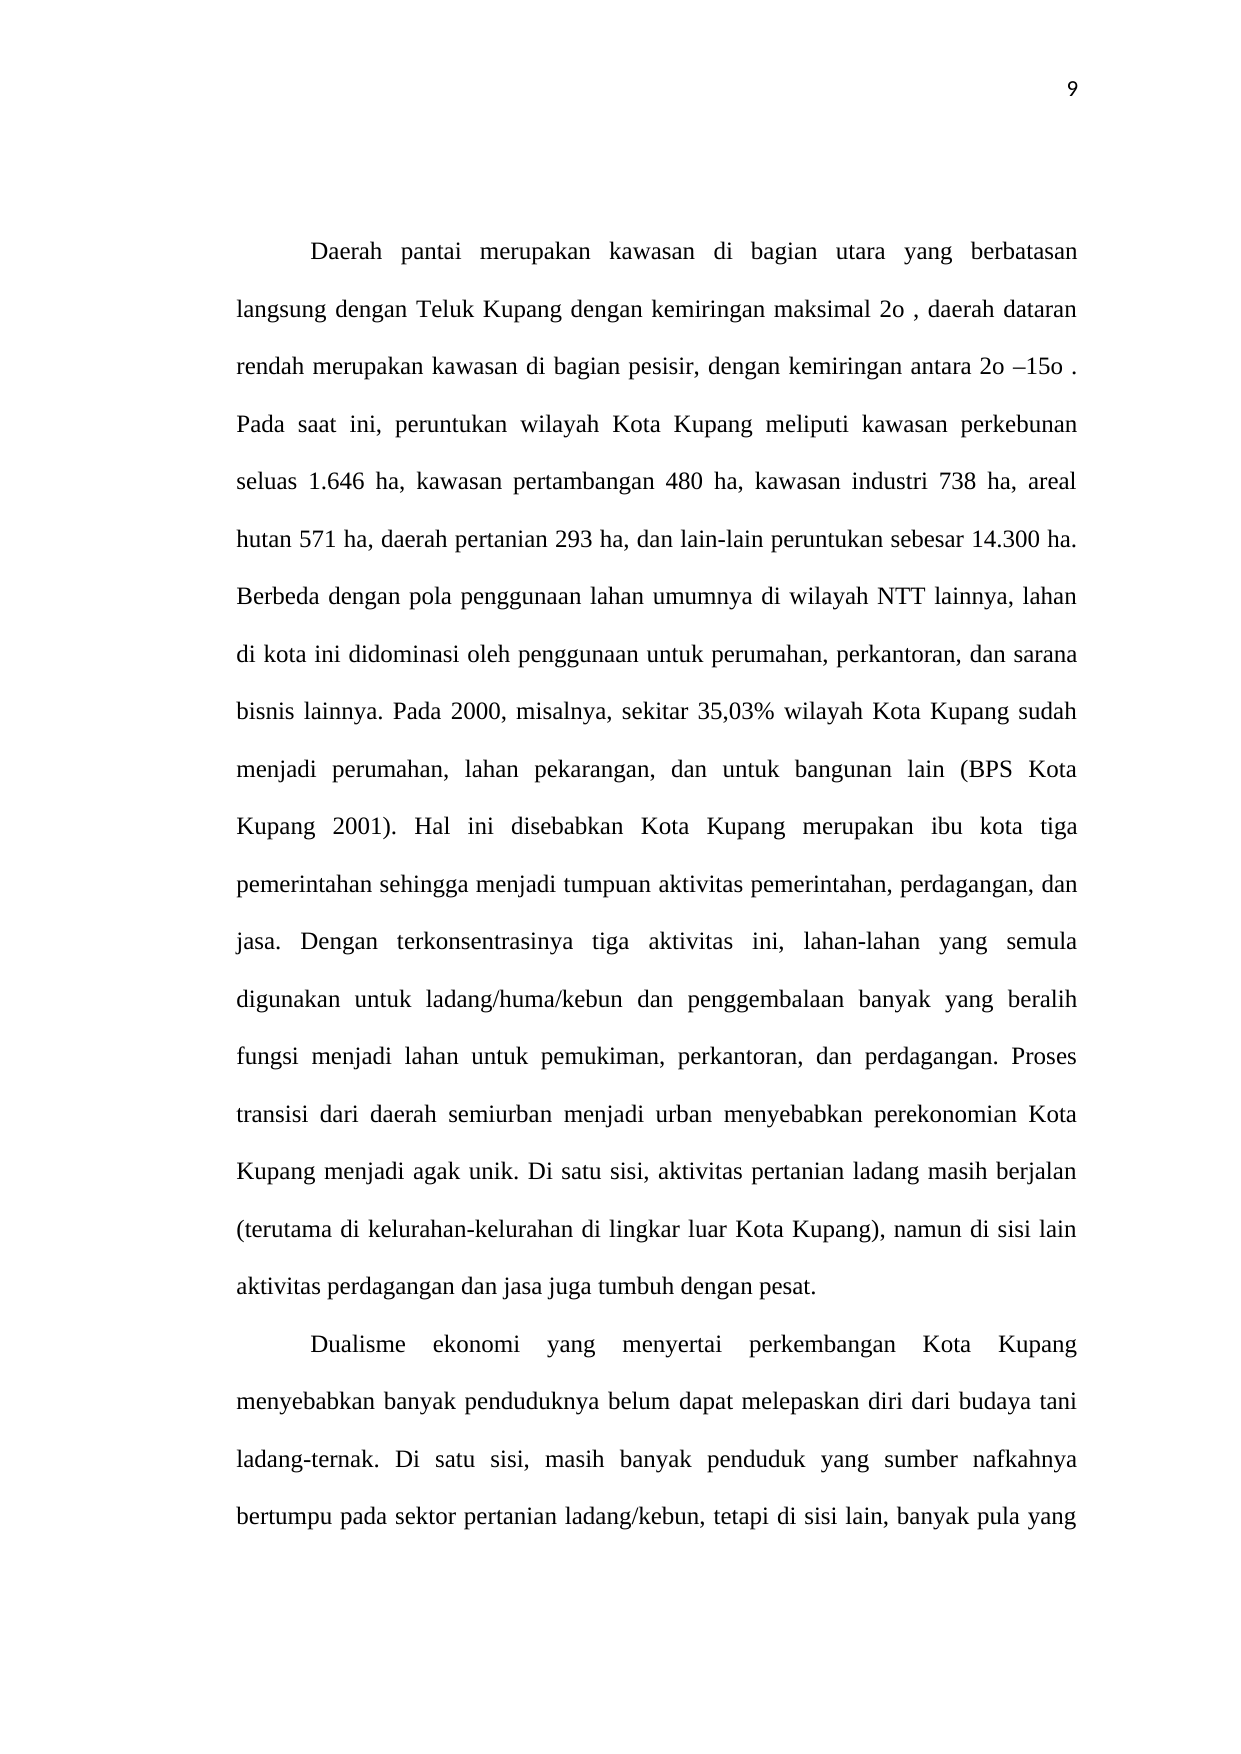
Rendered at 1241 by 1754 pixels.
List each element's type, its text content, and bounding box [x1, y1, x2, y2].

text Daerah pantai merupakan kawasan di bagian utara yang berbatasan langsung dengan Teluk Kupang dengan kemiringan maksimal 2o , daerah dataran rendah merupakan kawasan di bagian pesisir, dengan kemiringan antara 2o –15o . Pada saat ini, peruntukan wilayah Kota Kupang meliputi kawasan perkebunan seluas 1.646 ha, kawasan pertambangan 480 ha, kawasan industri 738 ha, areal hutan 571 ha, daerah pertanian 293 ha, dan lain-lain peruntukan sebesar 14.300 ha. Berbeda dengan pola penggunaan lahan umumnya di wilayah NTT lainnya, lahan di kota ini didominasi oleh penggunaan untuk perumahan, perkantoran, dan sarana bisnis lainnya. Pada 2000, misalnya, sekitar 35,03% wilayah Kota Kupang sudah menjadi perumahan, lahan pekarangan, dan untuk bangunan lain (BPS Kota Kupang 2001). Hal ini disebabkan Kota Kupang merupakan ibu kota tiga pemerintahan sehingga menjadi tumpuan aktivitas pemerintahan, perdagangan, dan jasa. Dengan terkonsentrasinya tiga aktivitas ini, lahan-lahan yang semula digunakan untuk ladang/huma/kebun dan penggembalaan banyak yang beralih fungsi menjadi lahan untuk pemukiman, perkantoran, dan perdagangan. Proses transisi dari daerah semiurban menjadi urban menyebabkan perekonomian Kota Kupang menjadi agak unik. Di satu sisi, aktivitas pertanian ladang masih berjalan (terutama di kelurahan-kelurahan di lingkar luar Kota Kupang), namun di sisi lain aktivitas perdagangan dan jasa juga tumbuh dengan pesat. [236, 236, 1078, 1300]
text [199, 1329, 1078, 1530]
